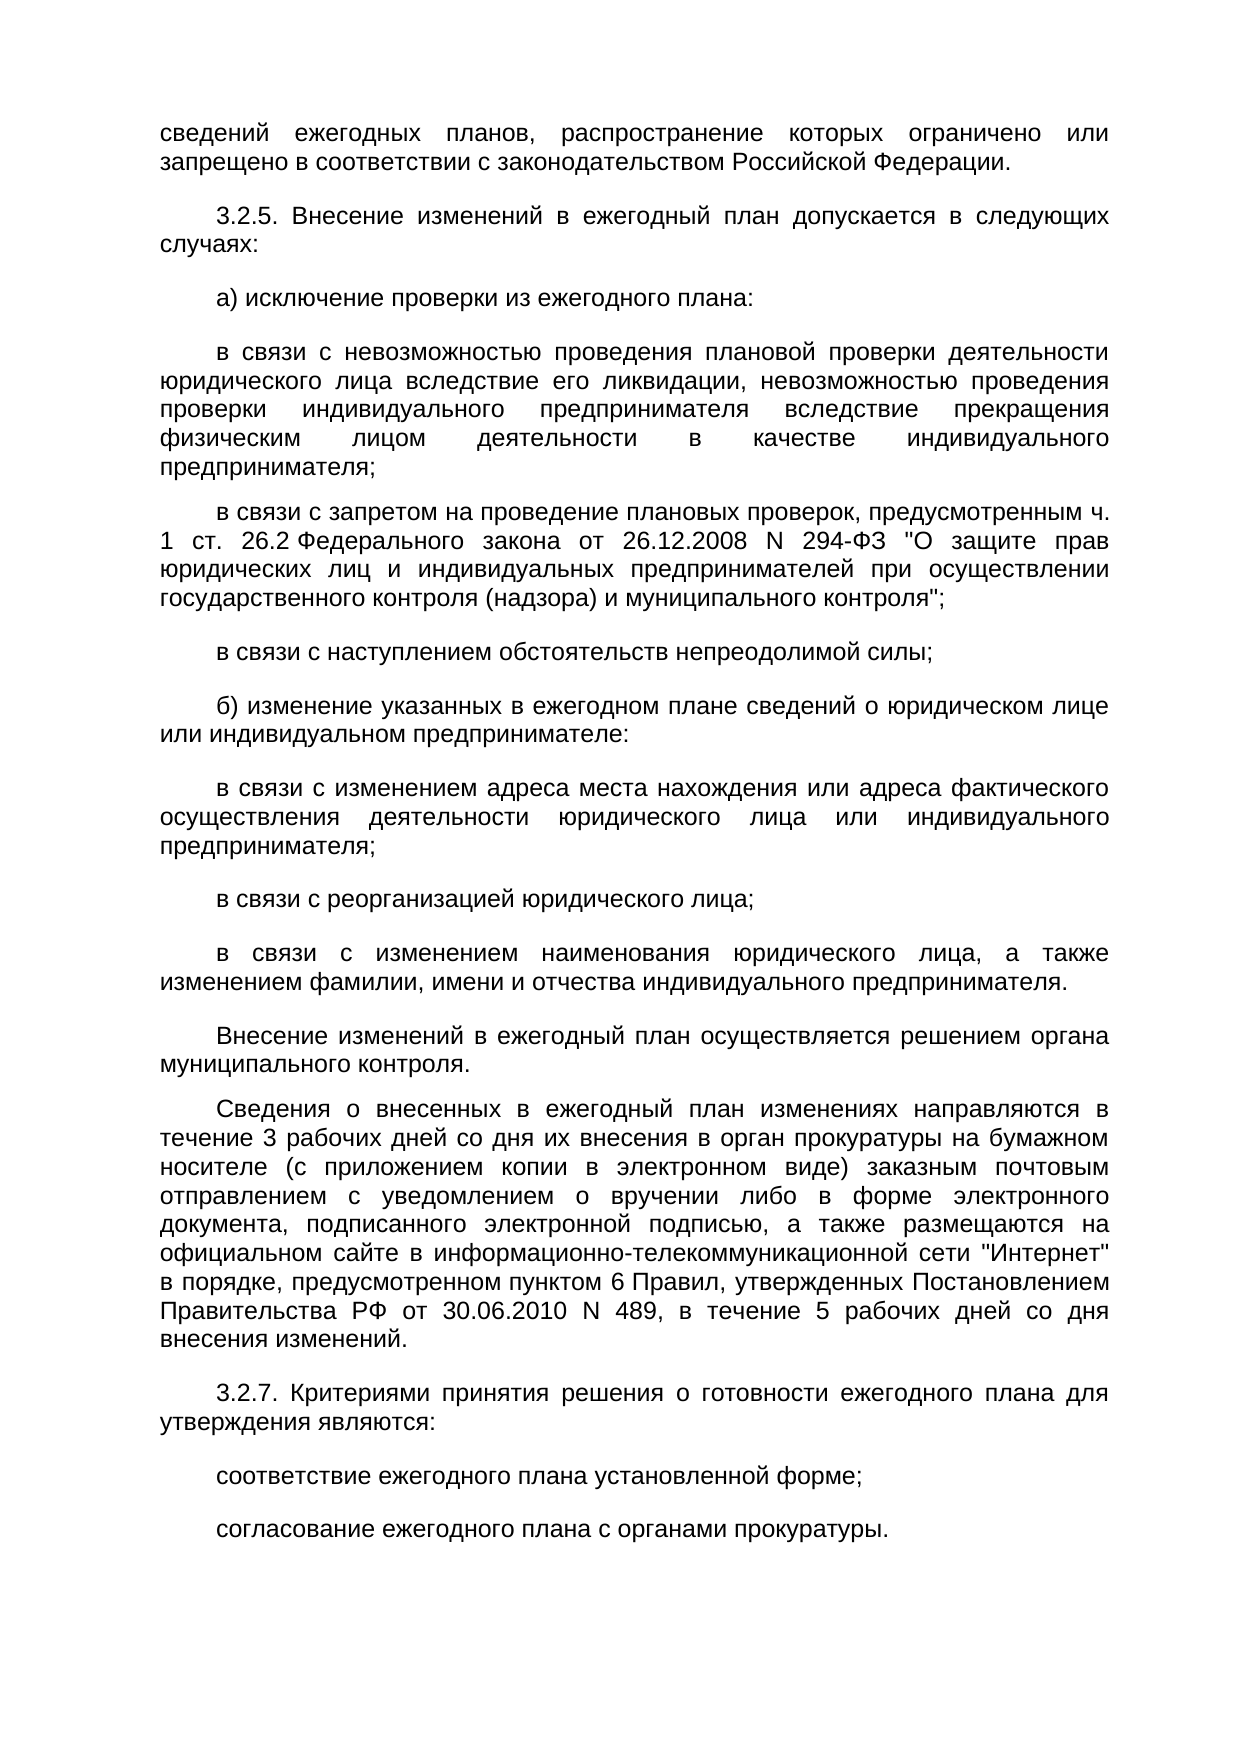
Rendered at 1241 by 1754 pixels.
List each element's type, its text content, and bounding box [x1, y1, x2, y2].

text в связи с запретом на проведение плановых проверок, предусмотренным ч. 1 ст. 26.2 Федерального закона от 26.12.2008 N 294-ФЗ "О защите прав юридических лиц и индивидуальных предпринимателей при осуществлении государственного контроля (надзора) и муниципального контроля"; [159, 497, 1110, 612]
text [159, 118, 1110, 176]
text в связи с наступлением обстоятельств непреодолимой силы; [159, 637, 1110, 666]
text согласование ежегодного плана с органами прокуратуры. [159, 1514, 1110, 1543]
text Сведения о внесенных в ежегодный план изменениях направляются в течение 3 рабочих дней со дня их внесения в орган прокуратуры на бумажном носителе (с приложением копии в электронном виде) заказным почтовым отправлением с уведомлением о вручении либо в форме электронного документа, подписанного электронной подписью, а также размещаются на официальном сайте в информационно-телекоммуникационной сети "Интернет" в порядке, предусмотренном пунктом 6 Правил, утвержденных Постановлением Правительства РФ от 30.06.2010 N 489, в течение 5 рабочих дней со дня внесения изменений. [159, 1094, 1110, 1353]
text соответствие ежегодного плана установленной форме; [159, 1461, 1110, 1489]
text 3.2.7. Критериями принятия решения о готовности ежегодного плана для утверждения являются: [159, 1378, 1110, 1436]
text в связи с изменением наименования юридического лица, а также изменением фамилии, имени и отчества индивидуального предпринимателя. [159, 938, 1110, 996]
text в связи с изменением адреса места нахождения или адреса фактического осуществления деятельности юридического лица или индивидуального предпринимателя; [159, 773, 1110, 859]
text Внесение изменений в ежегодный план осуществляется решением органа муниципального контроля. [159, 1021, 1110, 1078]
text б) изменение указанных в ежегодном плане сведений о юридическом лице или индивидуальном предпринимателе: [159, 691, 1110, 748]
text 3.2.5. Внесение изменений в ежегодный план допускается в следующих случаях: [159, 201, 1110, 258]
text в связи с реорганизацией юридического лица; [159, 884, 1110, 913]
text в связи с невозможностью проведения плановой проверки деятельности юридического лица вследствие его ликвидации, невозможностью проведения проверки индивидуального предпринимателя вследствие прекращения физическим лицом деятельности в качестве индивидуального предпринимателя; [159, 337, 1110, 481]
text а) исключение проверки из ежегодного плана: [159, 283, 1110, 312]
